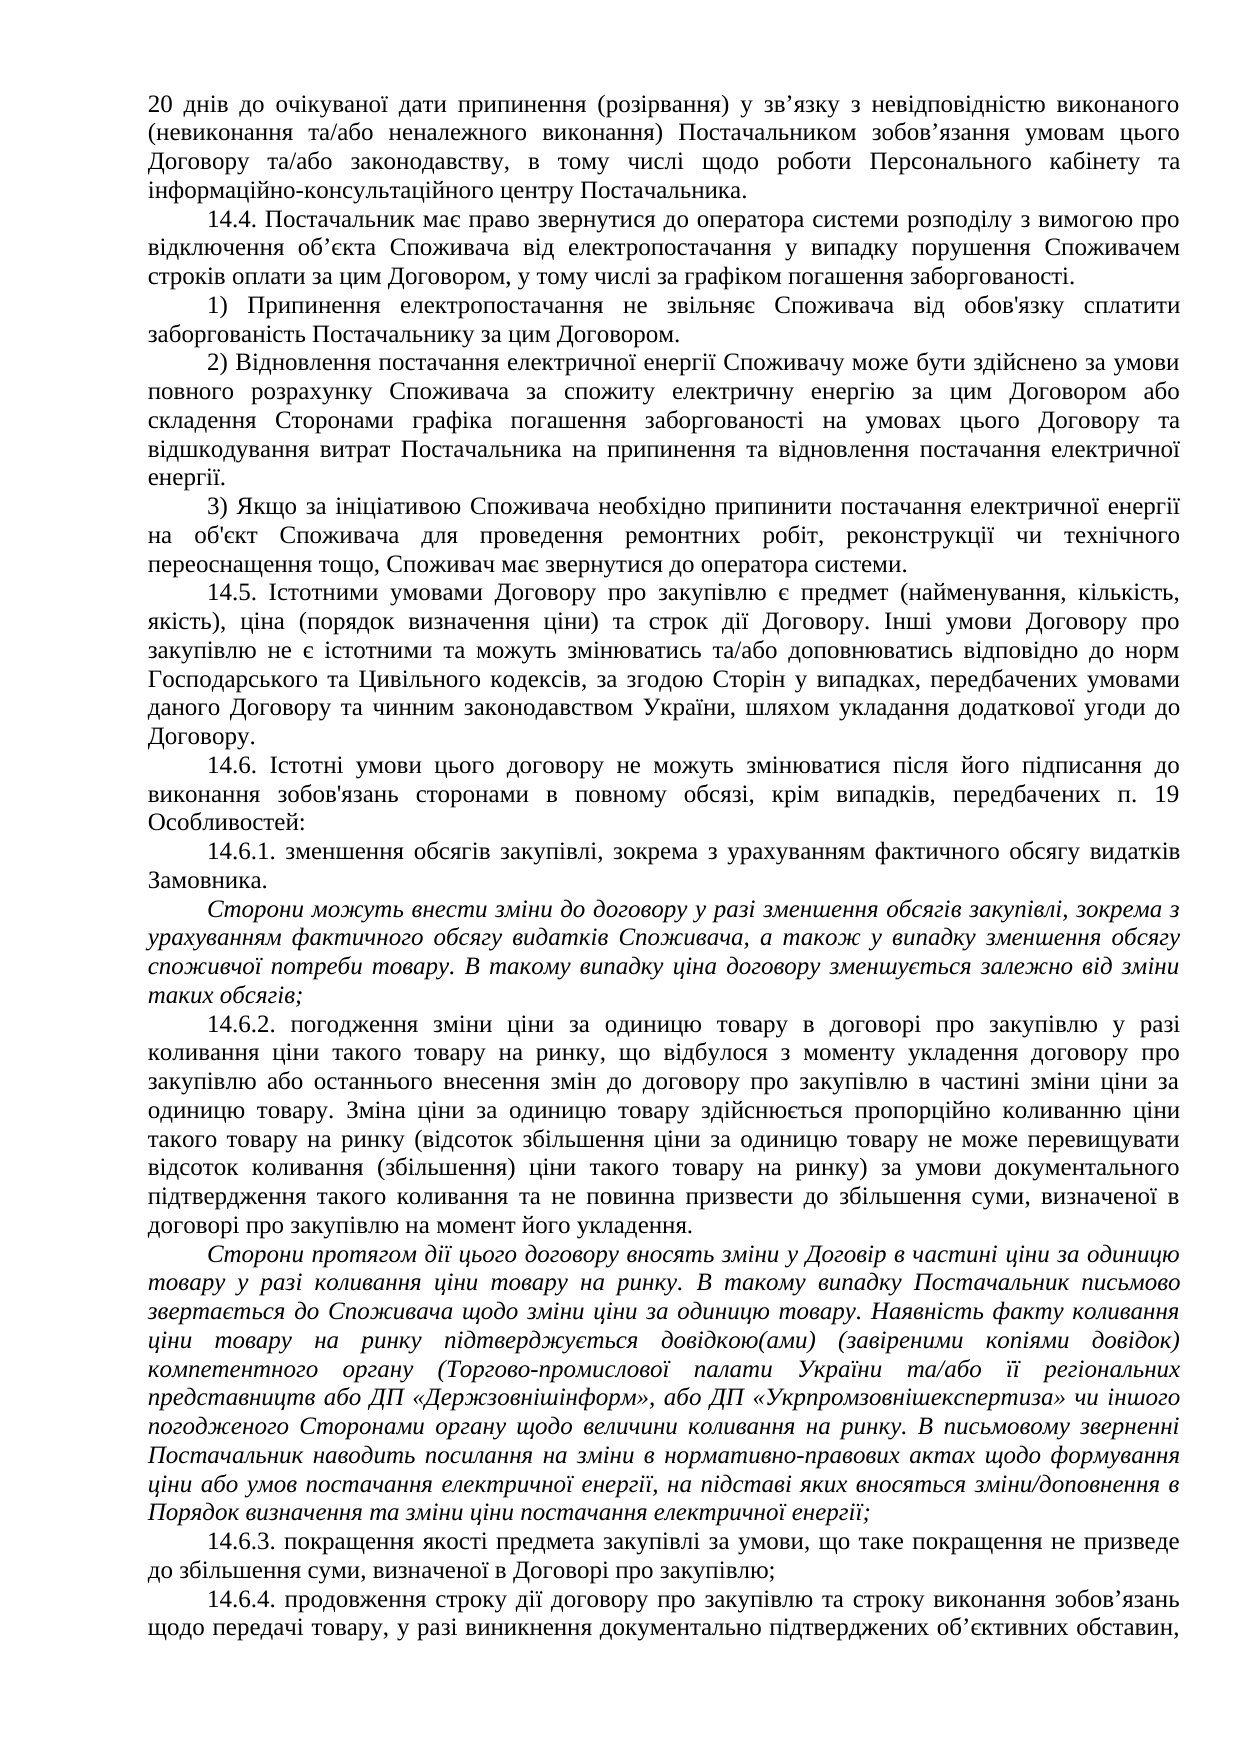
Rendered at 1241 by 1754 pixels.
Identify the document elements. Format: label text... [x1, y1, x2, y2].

subtitle Сторони можуть внести зміни до договору у разі зменшення обсягів закупівлі, зокрема з урахуванням фактичного обсягу видатків Споживача, а також у випадку зменшення обсягу споживчої потреби товару. В такому випадку ціна договору зменшується залежно від зміни таких обсягів; [148, 894, 1181, 1009]
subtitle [148, 1584, 1181, 1641]
text 14.6. Істотні умови цього договору не можуть змінюватися після його підписання до виконання зобов'язань сторонами в повному обсязі, крім випадків, передбачених п. 19 Особливостей: [148, 750, 1181, 836]
subtitle Сторони протягом дії цього договору вносять зміни у Договір в частині ціни за одиницю товару у разі коливання ціни товару на ринку. В такому випадку Постачальник письмово звертається до Споживача щодо зміни ціни за одиницю товару. Наявність факту коливання ціни товару на ринку підтверджується довідкою(ами) (завіреними копіями довідок) компетентного органу (Торгово-промислової палати України та/або її регіональних представництв або ДП «Держзовнішінформ», або ДП «Укрпромзовнішекспертиза» чи іншого погодженого Сторонами органу щодо величини коливання на ринку. В письмовому зверненні Постачальник наводить посилання на зміни в нормативно-правових актах щодо формування ціни або умов постачання електричної енергії, на підставі яких вносяться зміни/доповнення в Порядок визначення та зміни ціни постачання електричної енергії; [148, 1239, 1181, 1526]
subtitle 14.6.1. зменшення обсягів закупівлі, зокрема з урахуванням фактичного обсягу видатків Замовника. [148, 836, 1181, 894]
text 14.4. Постачальник має право звернутися до оператора системи розподілу з вимогою про відключення об’єкта Споживача від електропостачання у випадку порушення Споживачем строків оплати за цим Договором, у тому числі за графіком погашення заборгованості. [148, 204, 1181, 290]
text 1) Припинення електропостачання не звільняє Споживача від обов'язку сплатити заборгованість Постачальнику за цим Договором. [148, 290, 1181, 347]
text 14.5. Істотними умовами Договору про закупівлю є предмет (найменування, кількість, якість), ціна (порядок визначення ціни) та строк дії Договору. Інші умови Договору про закупівлю не є істотними та можуть змінюватись та/або доповнюватись відповідно до норм Господарського та Цивільного кодексів, за згодою Сторін у випадках, передбачених умовами даного Договору та чинним законодавством України, шляхом укладання додаткової угоди до Договору. [148, 577, 1181, 750]
subtitle 14.6.3. покращення якості предмета закупівлі за умови, що таке покращення не призведе до збільшення суми, визначеної в Договорі про закупівлю; [148, 1526, 1181, 1584]
subtitle 14.6.2. погодження зміни ціни за одиницю товару в договорі про закупівлю у разі коливання ціни такого товару на ринку, що відбулося з моменту укладення договору про закупівлю або останнього внесення змін до договору про закупівлю в частині зміни ціни за одиницю товару. Зміна ціни за одиницю товару здійснюється пропорційно коливанню ціни такого товару на ринку (відсоток збільшення ціни за одиницю товару не може перевищувати відсоток коливання (збільшення) ціни такого товару на ринку) за умови документального підтвердження такого коливання та не повинна призвести до збільшення суми, визначеної в договорі про закупівлю на момент його укладення. [148, 1009, 1181, 1239]
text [148, 89, 1181, 204]
text 3) Якщо за ініціативою Споживача необхідно припинити постачання електричної енергії на об'єкт Споживача для проведення ремонтних робіт, реконструкції чи технічного переоснащення тощо, Споживач має звернутися до оператора системи. [148, 491, 1181, 577]
text 2) Відновлення постачання електричної енергії Споживачу може бути здійснено за умови повного розрахунку Споживача за спожиту електричну енергію за цим Договором або складення Сторонами графіка погашення заборгованості на умовах цього Договору та відшкодування витрат Постачальника на припинення та відновлення постачання електричної енергії. [148, 347, 1181, 491]
